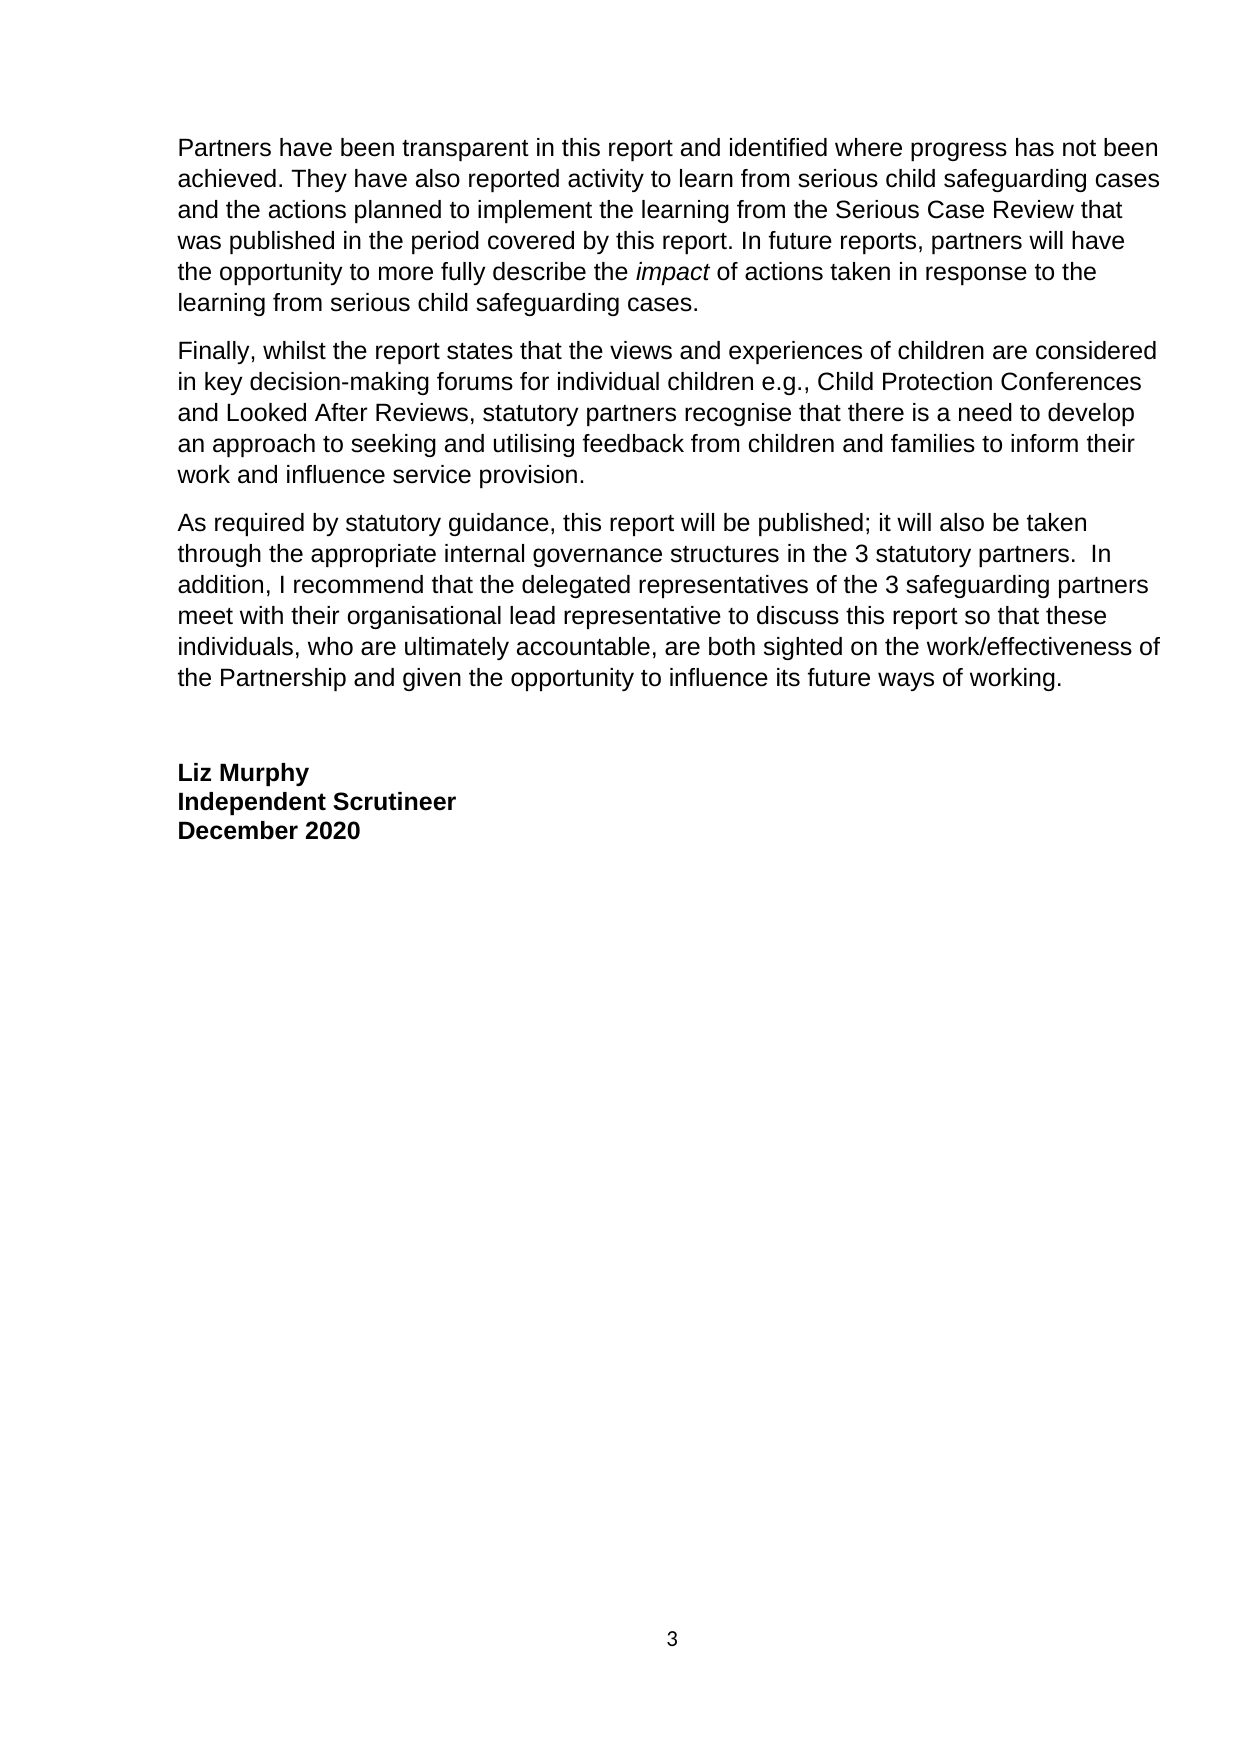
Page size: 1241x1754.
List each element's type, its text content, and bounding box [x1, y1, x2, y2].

text Independent Scrutineer [177, 787, 1167, 816]
text Liz Murphy [177, 758, 1167, 787]
text December 2020 [177, 816, 1167, 844]
text As required by statutory guidance, this report will be published; it will also be taken through the appropriate internal governance structures in the 3 statutory partners. In addition, I recommend that the delegated representatives of the 3 safeguarding partners meet with their organisational lead representative to discuss this report so that these individuals, who are ultimately accountable, are both sighted on the work/effectiveness of the Partnership and given the opportunity to influence its future ways of working. [177, 508, 1167, 692]
text Finally, whilst the report states that the views and experiences of children are considered in key decision-making forums for individual children e.g., Child Protection Conferences and Looked After Reviews, statutory partners recognise that there is a need to develop an approach to seeking and utilising feedback from children and families to inform their work and influence service provision. [177, 336, 1167, 489]
text Partners have been transparent in this report and identified where progress has not been achieved. They have also reported activity to learn from serious child safeguarding cases and the actions planned to implement the learning from the Serious Case Review that was published in the period covered by this report. In future reports, partners will have the opportunity to more fully describe the impact of actions taken in response to the learning from serious child safeguarding cases. [177, 133, 1167, 317]
